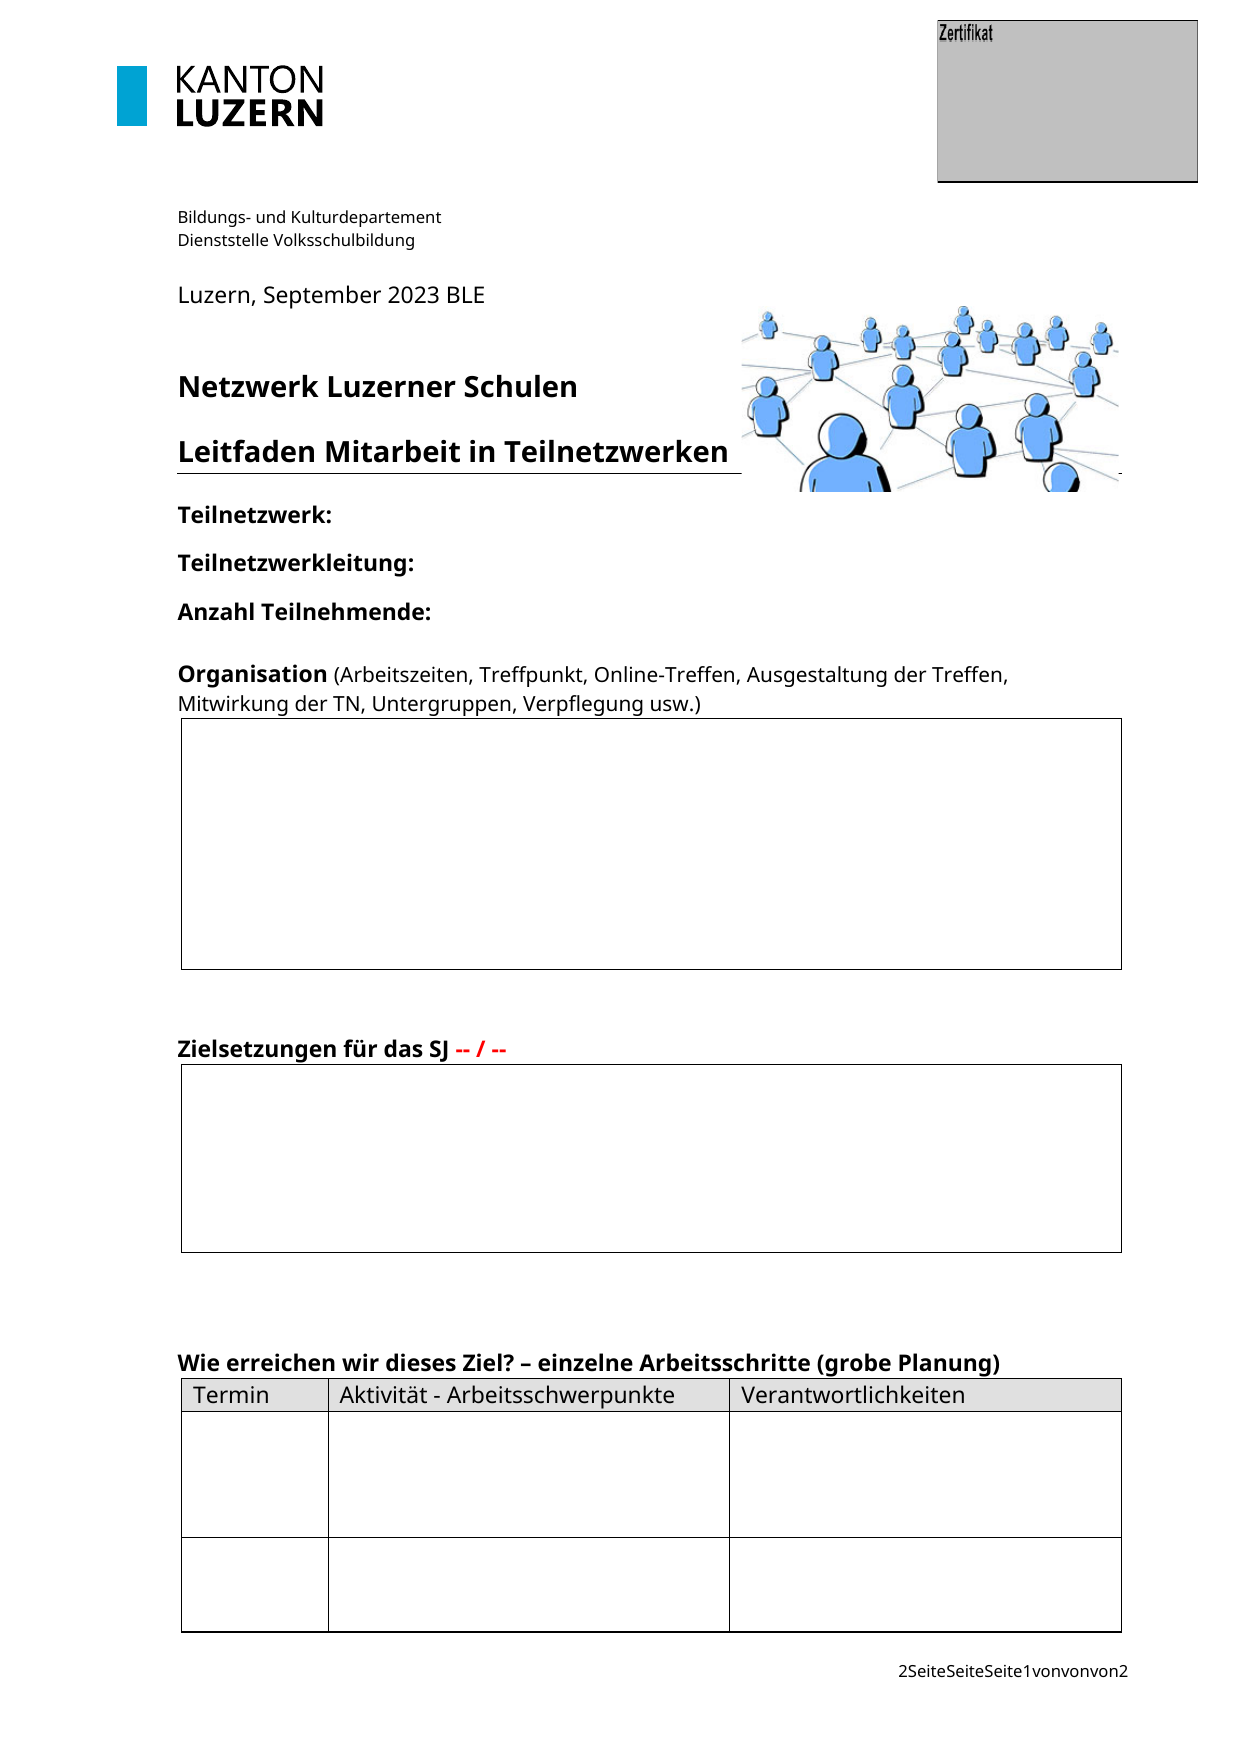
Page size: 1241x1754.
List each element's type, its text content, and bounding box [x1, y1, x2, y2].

table_cell [730, 1412, 1121, 1537]
table_cell [182, 1538, 328, 1631]
text Anzahl Teilnehmende: [177, 596, 1122, 627]
table_cell [730, 1538, 1121, 1631]
text Teilnetzwerkleitung: [177, 547, 1122, 579]
table_cell [182, 1412, 328, 1537]
table_header ‍ [177, 183, 705, 251]
table_cell [329, 1412, 729, 1537]
text Zielsetzungen für das SJ -- / -- [177, 1032, 1122, 1064]
picture [937, 20, 1198, 183]
text Organisation (Arbeitszeiten, Treffpunkt, Online-Treffen, Ausgestaltung der Treffen, Mitwirkung der TN, Untergruppen, Verpflegung usw.) [177, 658, 1122, 718]
text Teilnetzwerk: [177, 499, 1122, 530]
text ‍ [177, 279, 1122, 310]
picture [741, 306, 1119, 492]
text Netzwerk Luzerner Schulen [177, 367, 741, 406]
table_header Verantwortlichkeiten [730, 1379, 1121, 1411]
text Leitfaden Mitarbeit in Teilnetzwerken [177, 431, 741, 473]
table_cell [329, 1538, 729, 1631]
table_header Termin [182, 1379, 328, 1411]
table_header [182, 1065, 1121, 1252]
text Wie erreichen wir dieses Ziel? – einzelne Arbeitsschritte (grobe Planung) [177, 1347, 1122, 1378]
table_header Aktivität - Arbeitsschwerpunkte [329, 1379, 729, 1411]
table_header [182, 719, 1121, 969]
